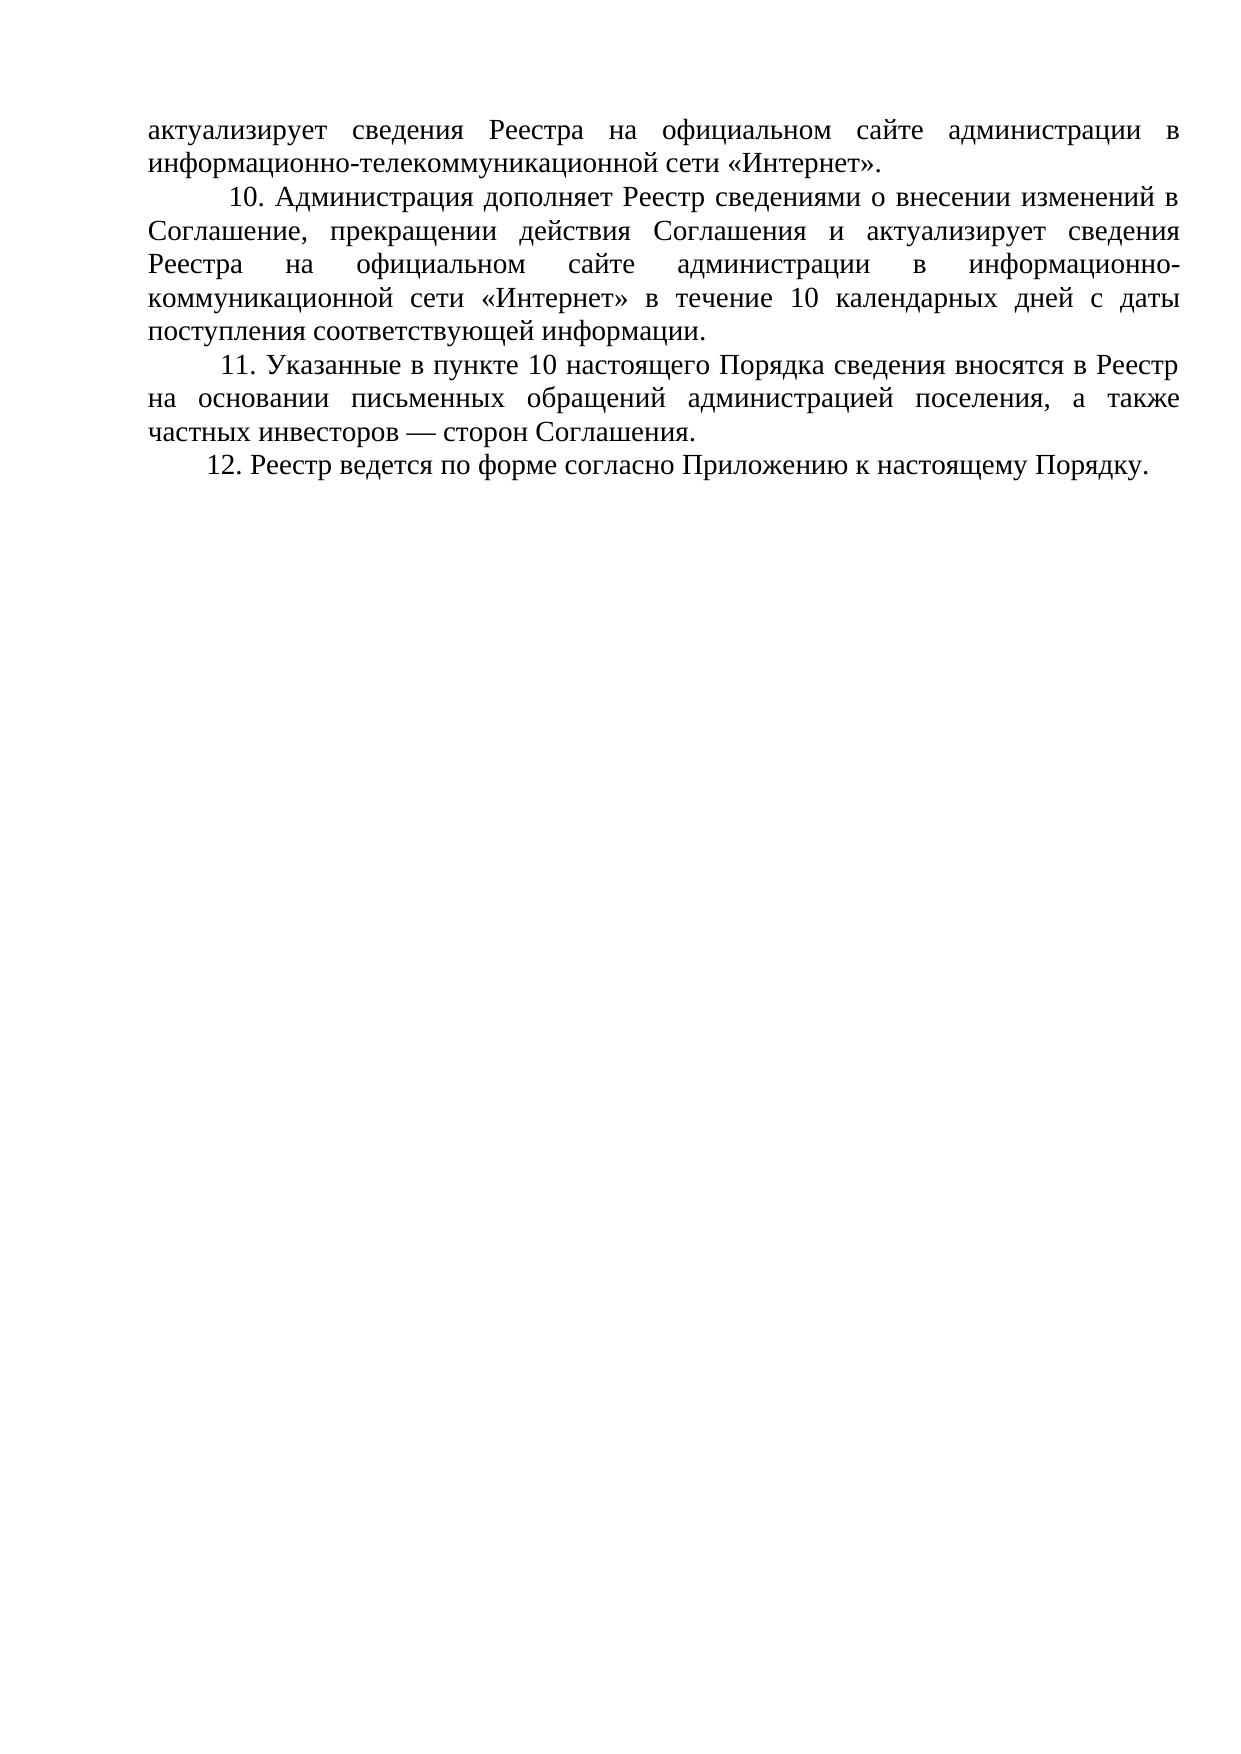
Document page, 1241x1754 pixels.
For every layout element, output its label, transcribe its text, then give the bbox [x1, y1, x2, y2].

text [148, 112, 1181, 179]
text 12. Реестр ведется по форме согласно Приложению к настоящему Порядку. [148, 447, 1181, 481]
text 10. Администрация дополняет Реестр сведениями о внесении изменений в Соглашение, прекращении действия Соглашения и актуализирует сведения Реестра на официальном сайте администрации в информационно-коммуникационной сети «Интернет» в течение 10 календарных дней с даты поступления соответствующей информации. [148, 179, 1181, 347]
text 11. Указанные в пункте 10 настоящего Порядка сведения вносятся в Реестр на основании письменных обращений администрацией поселения, а также частных инвесторов — сторон Соглашения. [148, 347, 1181, 447]
